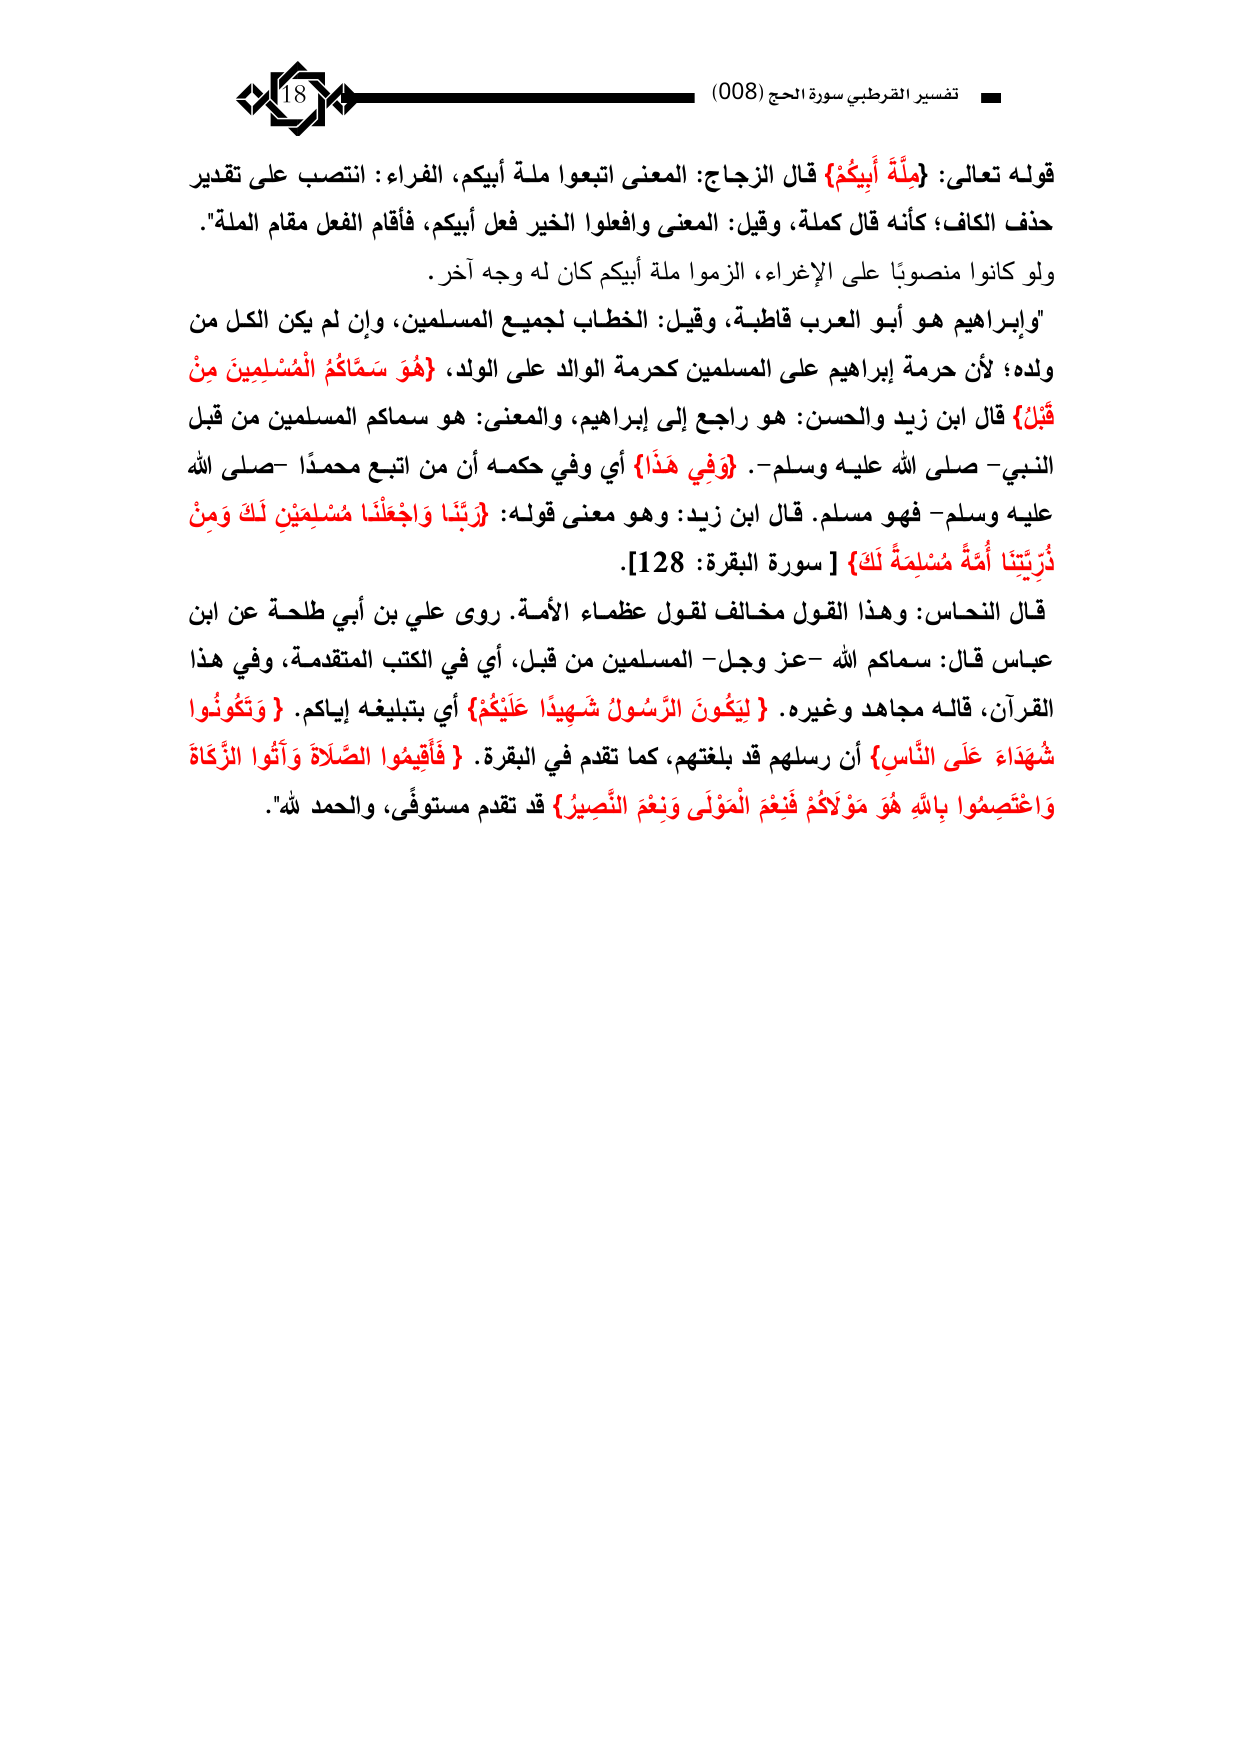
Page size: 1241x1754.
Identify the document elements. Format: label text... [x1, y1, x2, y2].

text ‏ قال النحاس‏:‏ وهذا القول مخالف لقول عظماء الأمة‏.‏ روى علي بن أبي طلحة عن ابن عباس قال‏:‏ ‏‏سماكم الله -عز وجل- المسلمين من قبل، أي في الكتب المتقدمة، وفي هذا القرآن‏، قاله مجاهد وغيره‏.‏ { لِيَكُونَ الرَّسُولُ شَهِيدًا عَلَيْكُمْ‏} أي بتبليغه إياكم‏.‏ ‏{‏ وَتَكُونُوا شُهَدَاءَ عَلَى النَّاسِ} أن رسلهم قد بلغتهم، كما تقدم في ‏البقرة‏‏‏.‏ ‏{‏ فَأَقِيمُوا الصَّلَاةَ وَآَتُوا الزَّكَاةَ وَاعْتَصِمُوا بِاللَّهِ هُوَ مَوْلَاكُمْ فَنِعْمَ الْمَوْلَى وَنِعْمَ النَّصِيرُ‏} قد تقدم مستوفًى، والحمد لله‏".‏ [187, 587, 1053, 829]
text "وإبراهيم هو أبو العرب قاطبة‏، وقيل‏:‏ الخطاب لجميع المسلمين، وإن لم يكن الكل من ولده؛ لأن حرمة إبراهيم على المسلمين كحرمة الوالد على الولد‏، ‏{‏هُوَ سَمَّاكُمُ الْمُسْلِمِينَ مِنْ قَبْلُ} قال ابن زيد والحسن:‏ ‏هو‏‏ راجع إلى إبراهيم، والمعنى‏:‏ هو سماكم المسلمين من قبل النبي- صلى الله عليه وسلم-‏.‏ ‏{‏وَفِي هَذَا} أي وفي حكمه أن من اتبع محمدًا -صلى الله عليه وسلم- فهو مسلم‏.‏ قال ابن زيد‏:‏ وهو معنى قوله: ‏{رَبَّنَا وَاجْعَلْنَا مُسْلِمَيْنِ لَكَ وَمِنْ ذُرِّيَّتِنَا أُمَّةً مُسْلِمَةً لَكَ‏} [ سورة ‏البقرة‏:‏ 128‏]‏‏. [187, 295, 1053, 587]
text قوله تعالى:‏ {‏مِلَّةَ أَبِيكُمْ} قال الزجاج‏:‏ المعنى اتبعوا ملة أبيكم‏،‏ الفراء‏:‏ انتصب على تقدير حذف الكاف؛ كأنه قال كملة‏،‏ وقيل‏:‏ المعنى وافعلوا الخير فعل أبيكم، فأقام الفعل مقام الملة"‏.‏ [187, 150, 1053, 247]
text ولو كانوا منصوبًا على الإغراء، الزموا ملة أبيكم كان له وجه آخر. [187, 247, 1053, 295]
